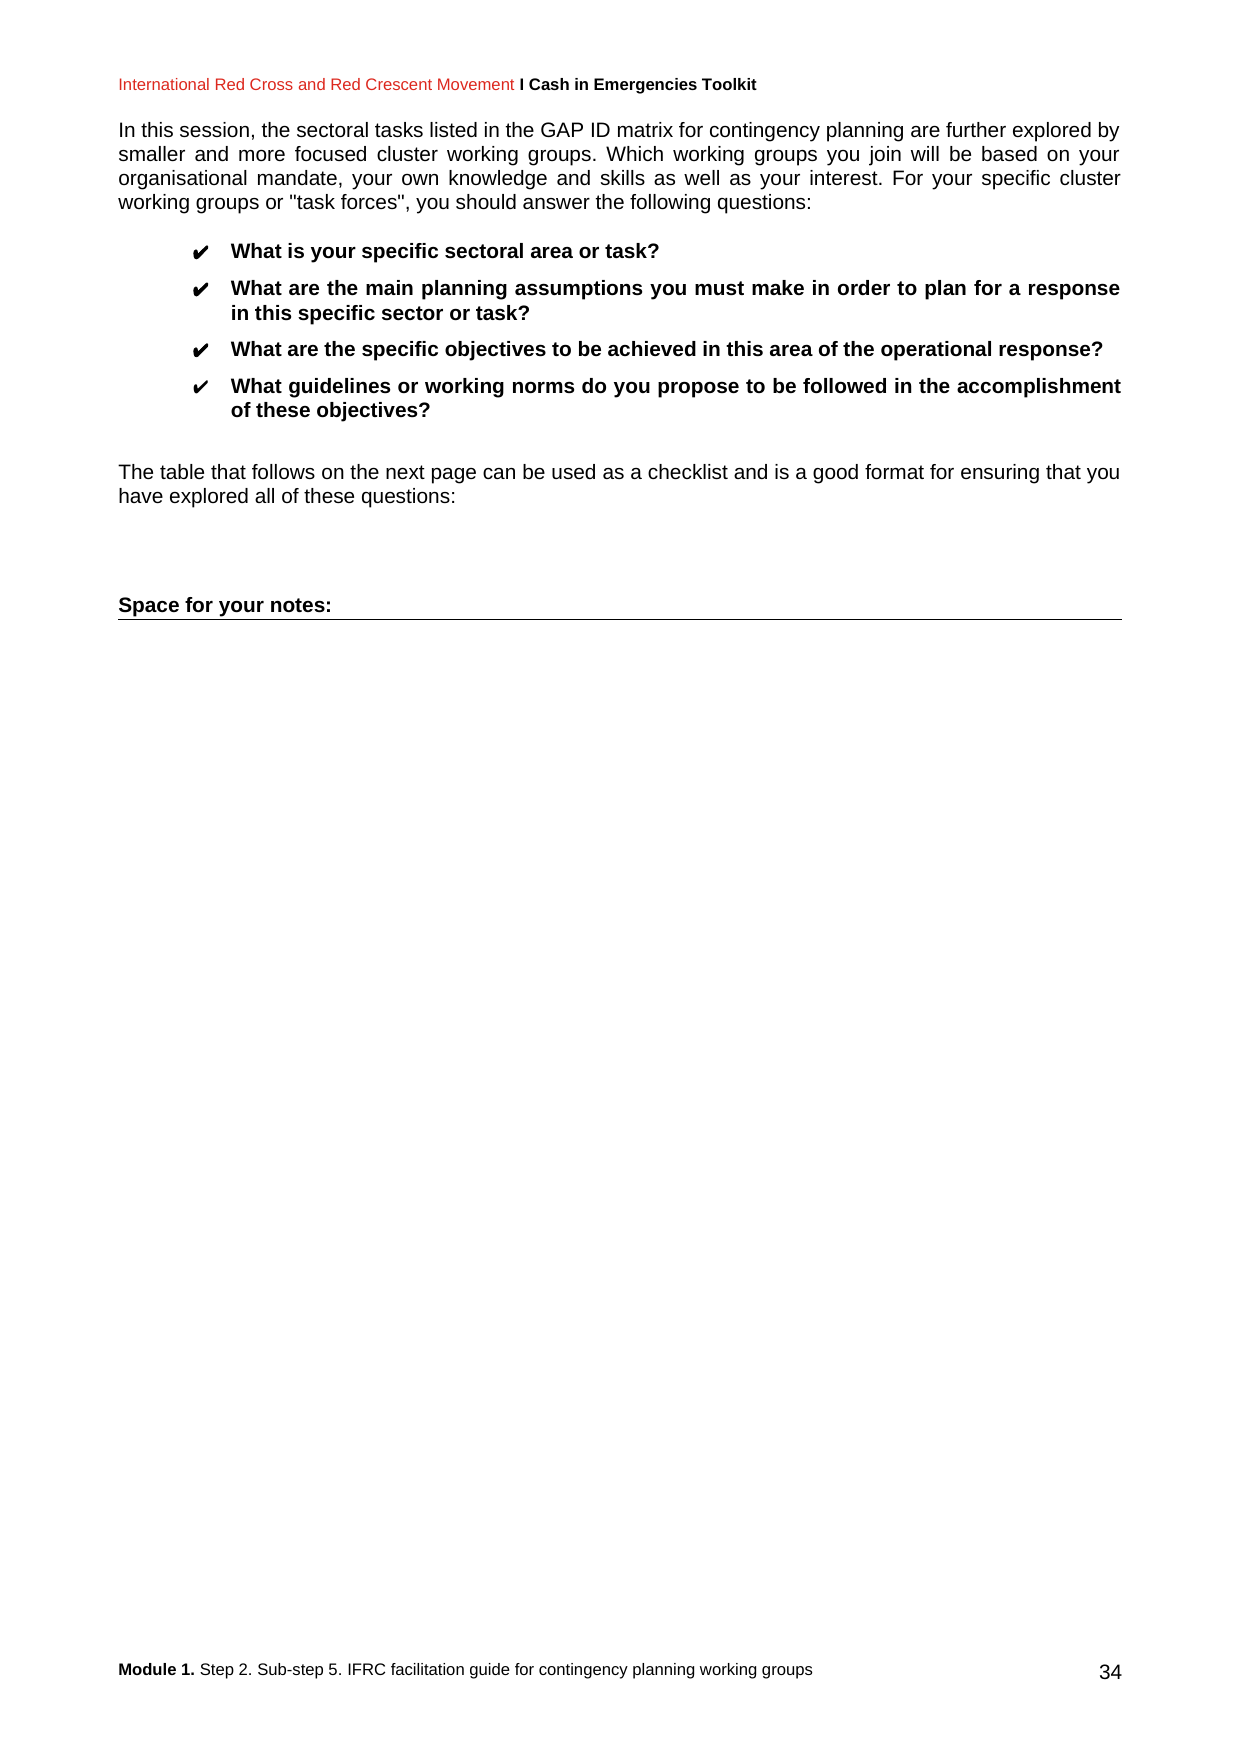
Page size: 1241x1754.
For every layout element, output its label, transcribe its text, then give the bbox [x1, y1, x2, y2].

list What are the main planning assumptions you must make in order to plan for a response in this specific sector or task? [193, 276, 1122, 324]
text In this session, the sectoral tasks listed in the GAP ID matrix for contingency planning are further explored by smaller and more focused cluster working groups. Which working groups you join will be based on your organisational mandate, your own knowledge and skills as well as your interest. For your specific cluster working groups or "task forces", you should answer the following questions: [118, 118, 1122, 214]
text The table that follows on the next page can be used as a checklist and is a good format for ensuring that you have explored all of these questions: [118, 460, 1122, 508]
list What are the specific objectives to be achieved in this area of the operational response? [193, 337, 1122, 361]
list What is your specific sectoral area or task? [193, 239, 1122, 263]
text Space for your notes: [118, 593, 1122, 619]
list What guidelines or working norms do you propose to be followed in the accomplishment of these objectives? [193, 374, 1122, 422]
